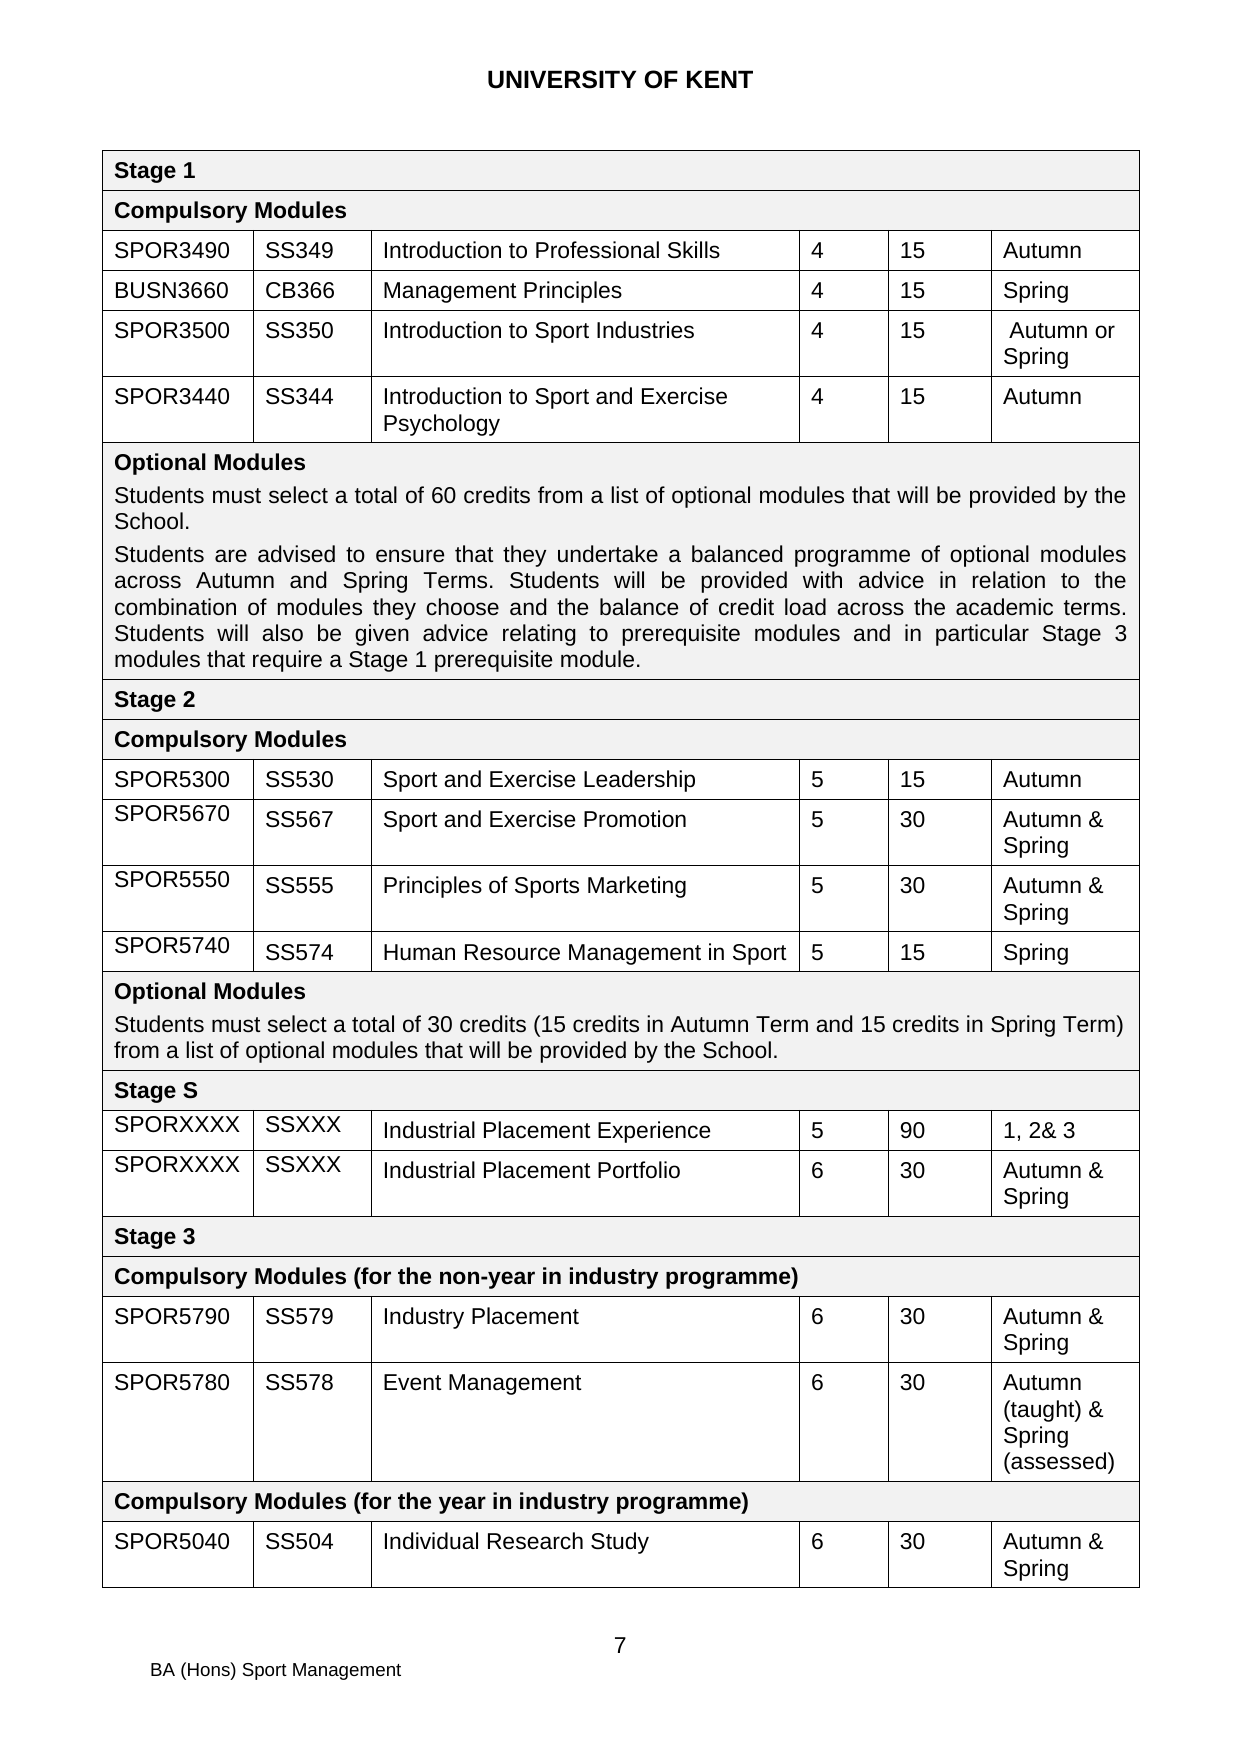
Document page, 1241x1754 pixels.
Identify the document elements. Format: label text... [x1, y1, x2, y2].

table_cell 5 [800, 1111, 888, 1150]
table_cell Stage S [103, 1071, 1139, 1110]
table_cell Introduction to Sport Industries [372, 311, 799, 376]
table_cell Spring [992, 932, 1139, 971]
table_cell Introduction to Sport and Exercise Psychology [372, 377, 799, 442]
table_cell SPORXXXX [103, 1111, 253, 1150]
table_cell Sport and Exercise Promotion [372, 800, 799, 865]
table_cell SPOR5740 [103, 932, 253, 971]
table_cell Autumn & Spring [992, 1522, 1139, 1587]
table_cell 15 [889, 271, 991, 309]
table_cell Event Management [372, 1363, 799, 1481]
table_cell 5 [800, 866, 888, 931]
table_cell SPOR5780 [103, 1363, 253, 1481]
table_cell 5 [800, 800, 888, 865]
table_cell Optional Modules Students must select a total of 30 credits (15 credits in Autumn Term and 15 credits in Spring Term) from a list of optional modules that will be provided by the School. [103, 972, 1139, 1070]
table_cell SS504 [254, 1522, 371, 1587]
table_cell Industry Placement [372, 1297, 799, 1362]
table_cell Compulsory Modules [103, 191, 1139, 230]
table_cell SPOR3490 [103, 231, 253, 270]
table_cell 15 [889, 760, 991, 799]
table_cell 5 [800, 932, 888, 971]
table_cell SSXXX [254, 1151, 371, 1216]
table_cell 4 [800, 231, 888, 270]
table_cell Compulsory Modules [103, 720, 1139, 759]
table_cell BUSN3660 [103, 271, 253, 309]
table_cell Autumn & Spring [992, 800, 1139, 865]
table_cell SS350 [254, 311, 371, 376]
table_cell Stage 3 [103, 1217, 1139, 1256]
table_cell Spring [992, 271, 1139, 309]
table_cell Individual Research Study [372, 1522, 799, 1587]
table_cell 15 [889, 377, 991, 442]
table_cell Autumn or Spring [992, 311, 1139, 376]
table_cell Autumn [992, 377, 1139, 442]
table_cell 6 [800, 1297, 888, 1362]
table_cell Compulsory Modules (for the non-year in industry programme) [103, 1257, 1139, 1296]
table_cell SS530 [254, 760, 371, 799]
table_cell 15 [889, 231, 991, 270]
table_cell Autumn & Spring [992, 1151, 1139, 1216]
table_cell Autumn [992, 231, 1139, 270]
table_cell Autumn (taught) & Spring (assessed) [992, 1363, 1139, 1481]
table_cell Autumn & Spring [992, 866, 1139, 931]
table_cell SS579 [254, 1297, 371, 1362]
table_cell Compulsory Modules (for the year in industry programme) [103, 1482, 1139, 1521]
table_cell Sport and Exercise Leadership [372, 760, 799, 799]
table_cell SS578 [254, 1363, 371, 1481]
table_cell CB366 [254, 271, 371, 309]
table_cell 5 [800, 760, 888, 799]
table_cell SPOR3500 [103, 311, 253, 376]
table_cell SS574 [254, 932, 371, 971]
table_cell 15 [889, 311, 991, 376]
table_cell Optional Modules Students must select a total of 60 credits from a list of optional modules that will be provided by the School. Students are advised to ensure that they undertake a balanced programme of optional modules across Autumn and Spring Terms. Students will be provided with advice in relation to the combination of modules they choose and the balance of credit load across the academic terms. Students will also be given advice relating to prerequisite modules and in particular Stage 3 modules that require a Stage 1 prerequisite module. [103, 443, 1139, 679]
table_cell 30 [889, 1297, 991, 1362]
table_cell SSXXX [254, 1111, 371, 1150]
table_cell SPOR5790 [103, 1297, 253, 1362]
table_cell SPOR5550 [103, 866, 253, 931]
table_cell SS567 [254, 800, 371, 865]
table_cell SPOR3440 [103, 377, 253, 442]
table_cell SPOR5670 [103, 800, 253, 865]
table_cell SPOR5300 [103, 760, 253, 799]
table_cell 30 [889, 1151, 991, 1216]
table_cell Stage 1 [103, 151, 1139, 190]
table_cell 6 [800, 1522, 888, 1587]
table_cell 4 [800, 377, 888, 442]
table_cell 90 [889, 1111, 991, 1150]
table_cell 1, 2& 3 [992, 1111, 1139, 1150]
table_cell Introduction to Professional Skills [372, 231, 799, 270]
table_cell Stage 2 [103, 680, 1139, 719]
table_cell 4 [800, 271, 888, 309]
table_cell Autumn [992, 760, 1139, 799]
table_cell 30 [889, 866, 991, 931]
table_cell 30 [889, 800, 991, 865]
table_cell 30 [889, 1522, 991, 1587]
table_cell SS555 [254, 866, 371, 931]
table_cell SS344 [254, 377, 371, 442]
table_cell Human Resource Management in Sport [372, 932, 799, 971]
table_cell Industrial Placement Portfolio [372, 1151, 799, 1216]
table_cell 6 [800, 1363, 888, 1481]
table_cell SPORXXXX [103, 1151, 253, 1216]
table_cell Principles of Sports Marketing [372, 866, 799, 931]
table_cell SPOR5040 [103, 1522, 253, 1587]
table_cell 30 [889, 1363, 991, 1481]
table_cell Management Principles [372, 271, 799, 309]
table_cell 15 [889, 932, 991, 971]
table_cell 4 [800, 311, 888, 376]
table_cell 6 [800, 1151, 888, 1216]
table_cell Industrial Placement Experience [372, 1111, 799, 1150]
table_cell Autumn & Spring [992, 1297, 1139, 1362]
table_cell SS349 [254, 231, 371, 270]
